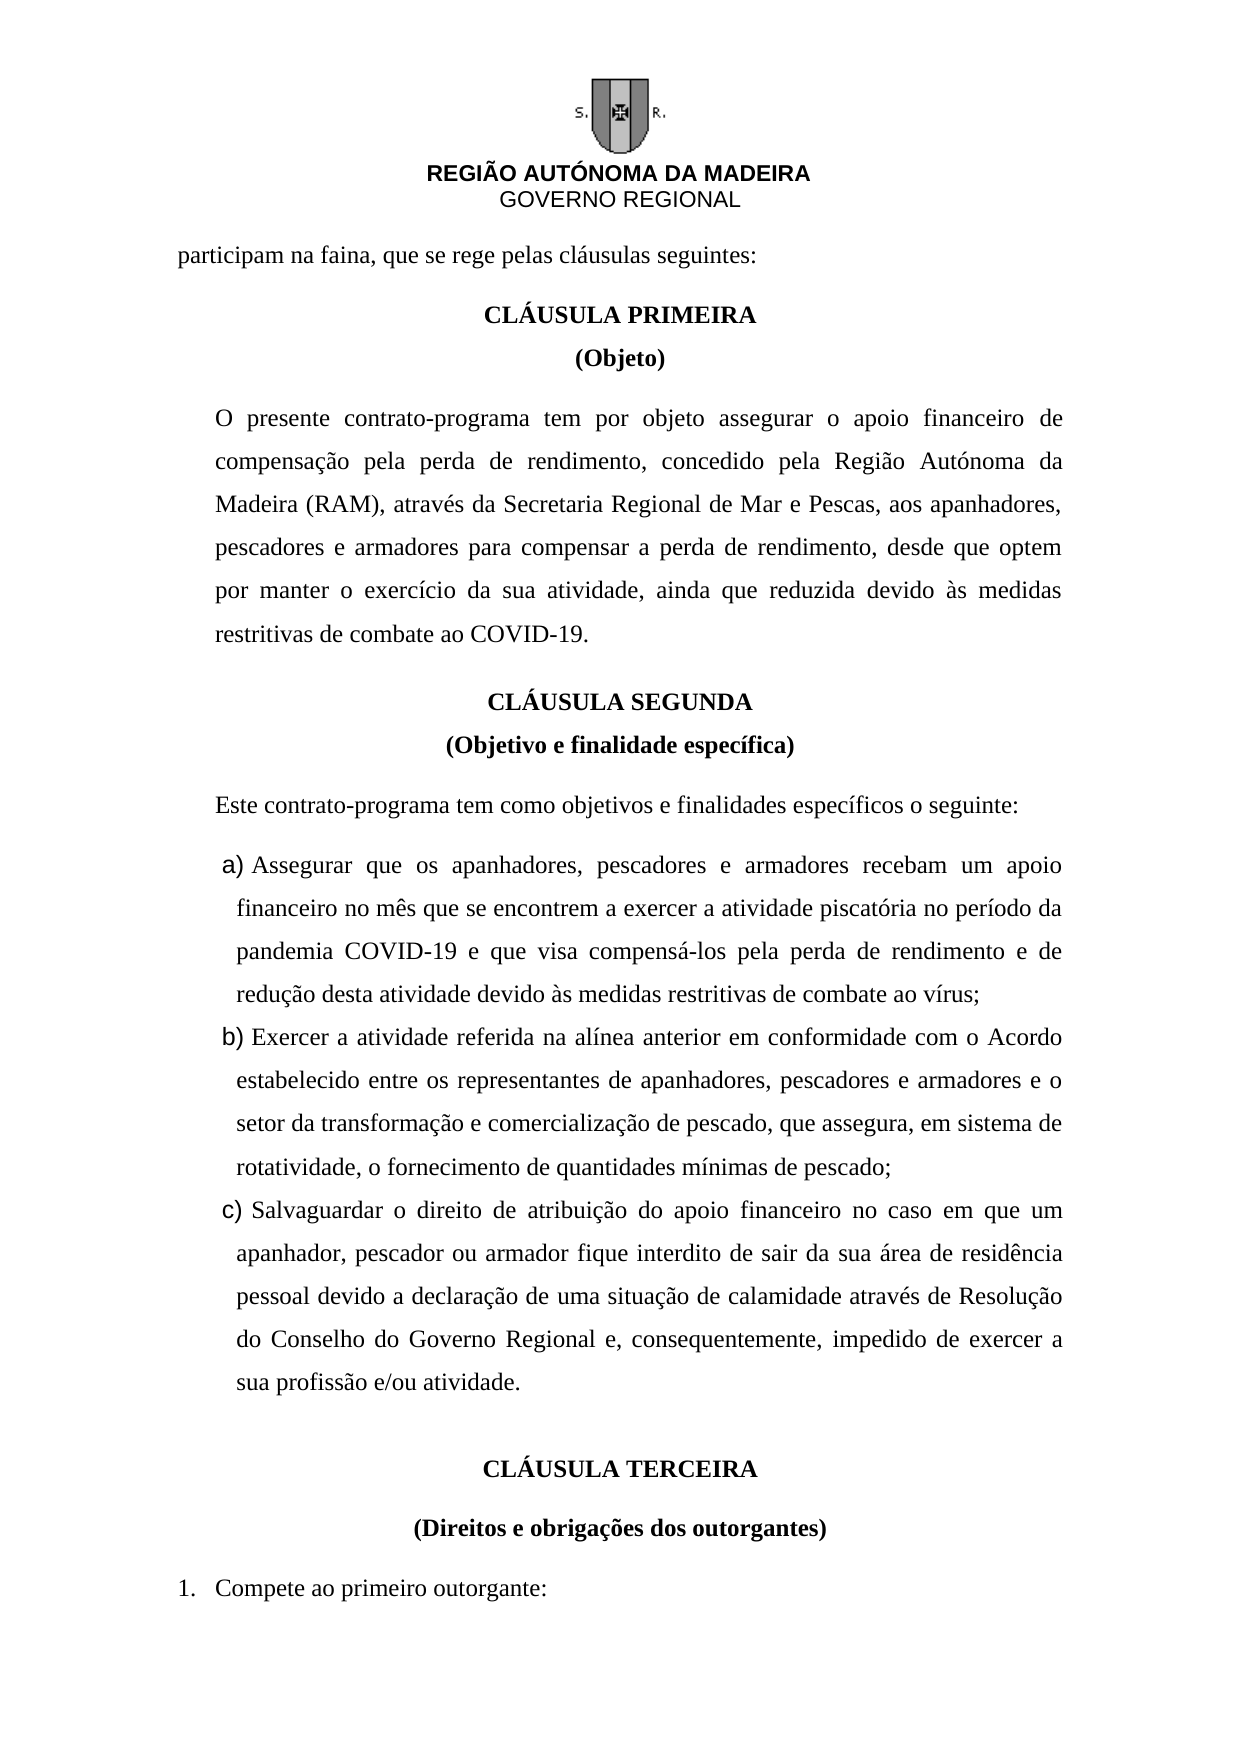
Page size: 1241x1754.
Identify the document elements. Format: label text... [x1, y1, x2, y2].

list Compete ao primeiro outorgante: [177, 1573, 1063, 1602]
text (Direitos e obrigações dos outorgantes) [177, 1513, 1063, 1542]
text CLÁUSULA PRIMEIRA [177, 300, 1063, 329]
text O presente contrato-programa tem por objeto assegurar o apoio financeiro de compensação pela perda de rendimento, concedido pela Região Autónoma da Madeira (RAM), através da Secretaria Regional de Mar e Pescas, aos apanhadores, pescadores e armadores para compensar a perda de rendimento, desde que optem por manter o exercício da sua atividade, ainda que reduzida devido às medidas restritivas de combate ao COVID-19. [215, 403, 1063, 647]
list Assegurar que os apanhadores, pescadores e armadores recebam um apoio financeiro no mês que se encontrem a exercer a atividade piscatória no período da pandemia COVID-19 e que visa compensá-los pela perda de rendimento e de redução desta atividade devido às medidas restritivas de combate ao vírus; [222, 849, 1063, 1008]
list Exercer a atividade referida na alínea anterior em conformidade com o Acordo estabelecido entre os representantes de apanhadores, pescadores e armadores e o setor da transformação e comercialização de pescado, que assegura, em sistema de rotatividade, o fornecimento de quantidades mínimas de pescado; [222, 1022, 1063, 1180]
subtitle CLÁUSULA SEGUNDA [177, 687, 1063, 716]
text Este contrato-programa tem como objetivos e finalidades específicos o seguinte: [215, 790, 1063, 818]
picture [570, 73, 670, 160]
list Salvaguardar o direito de atribuição do apoio financeiro no caso em que um apanhador, pescador ou armador fique interdito de sair da sua área de residência pessoal devido a declaração de uma situação de calamidade através de Resolução do Conselho do Governo Regional e, consequentemente, impedido de exercer a sua profissão e/ou atividade. [222, 1195, 1063, 1396]
text (Objeto) [177, 343, 1063, 372]
text CLÁUSULA TERCEIRA [177, 1454, 1063, 1482]
text (Objetivo e finalidade específica) [177, 730, 1063, 759]
